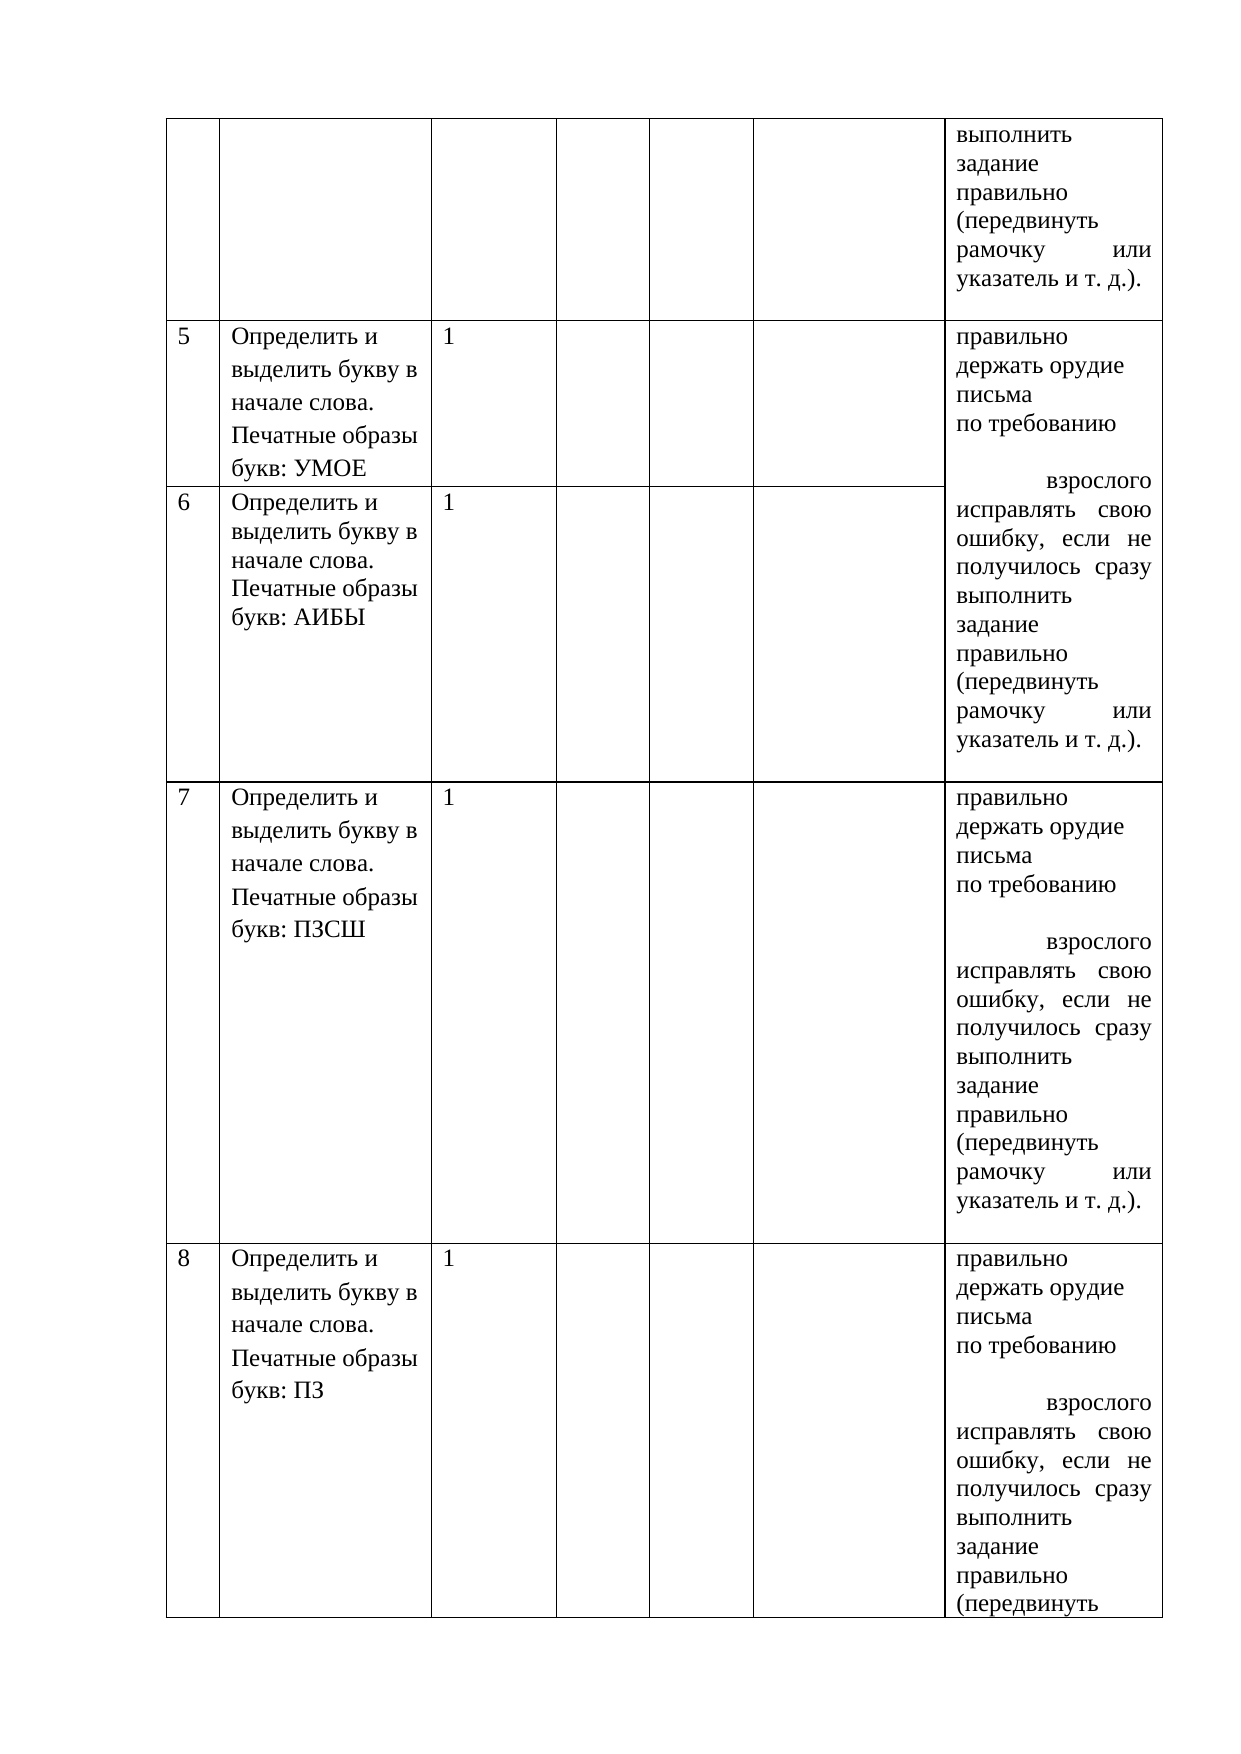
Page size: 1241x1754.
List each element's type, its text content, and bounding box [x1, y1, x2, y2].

table_cell 1 [432, 783, 556, 1242]
table_cell [650, 487, 753, 781]
table_cell [754, 487, 944, 781]
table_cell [220, 1244, 431, 1617]
table_cell [650, 783, 753, 1242]
table_cell [650, 1244, 753, 1617]
table_cell 1 [432, 1244, 556, 1617]
table_cell Определить и выделить букву в начале слова. Печатные образы букв: АИБЫ [220, 487, 431, 781]
table_cell [650, 119, 753, 320]
table_cell 1 [432, 321, 556, 486]
table_cell [557, 321, 649, 486]
table_cell 7 [167, 783, 219, 1242]
table_cell Определить и выделить букву в начале слова. Печатные образы букв: УМОЕ [220, 321, 431, 486]
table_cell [946, 1244, 1162, 1617]
table_cell 4 [167, 119, 219, 320]
table_cell 5 [167, 321, 219, 486]
table_cell [557, 119, 649, 320]
table_cell [754, 1244, 944, 1617]
table_cell [557, 1244, 649, 1617]
table_cell [754, 119, 944, 320]
table_cell 8 [167, 1244, 219, 1617]
table_cell [754, 783, 944, 1242]
table_cell 1 [432, 487, 556, 781]
table_cell Определить и выделить букву в начале слова. Печатные образы букв: ПЗСШ [220, 783, 431, 1242]
table_cell 6 [167, 487, 219, 781]
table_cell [946, 119, 1162, 320]
table_cell [650, 321, 753, 486]
table_cell [754, 321, 944, 486]
table_cell 1 [432, 119, 556, 320]
table_cell [557, 783, 649, 1242]
table_cell [557, 487, 649, 781]
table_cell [220, 119, 431, 320]
